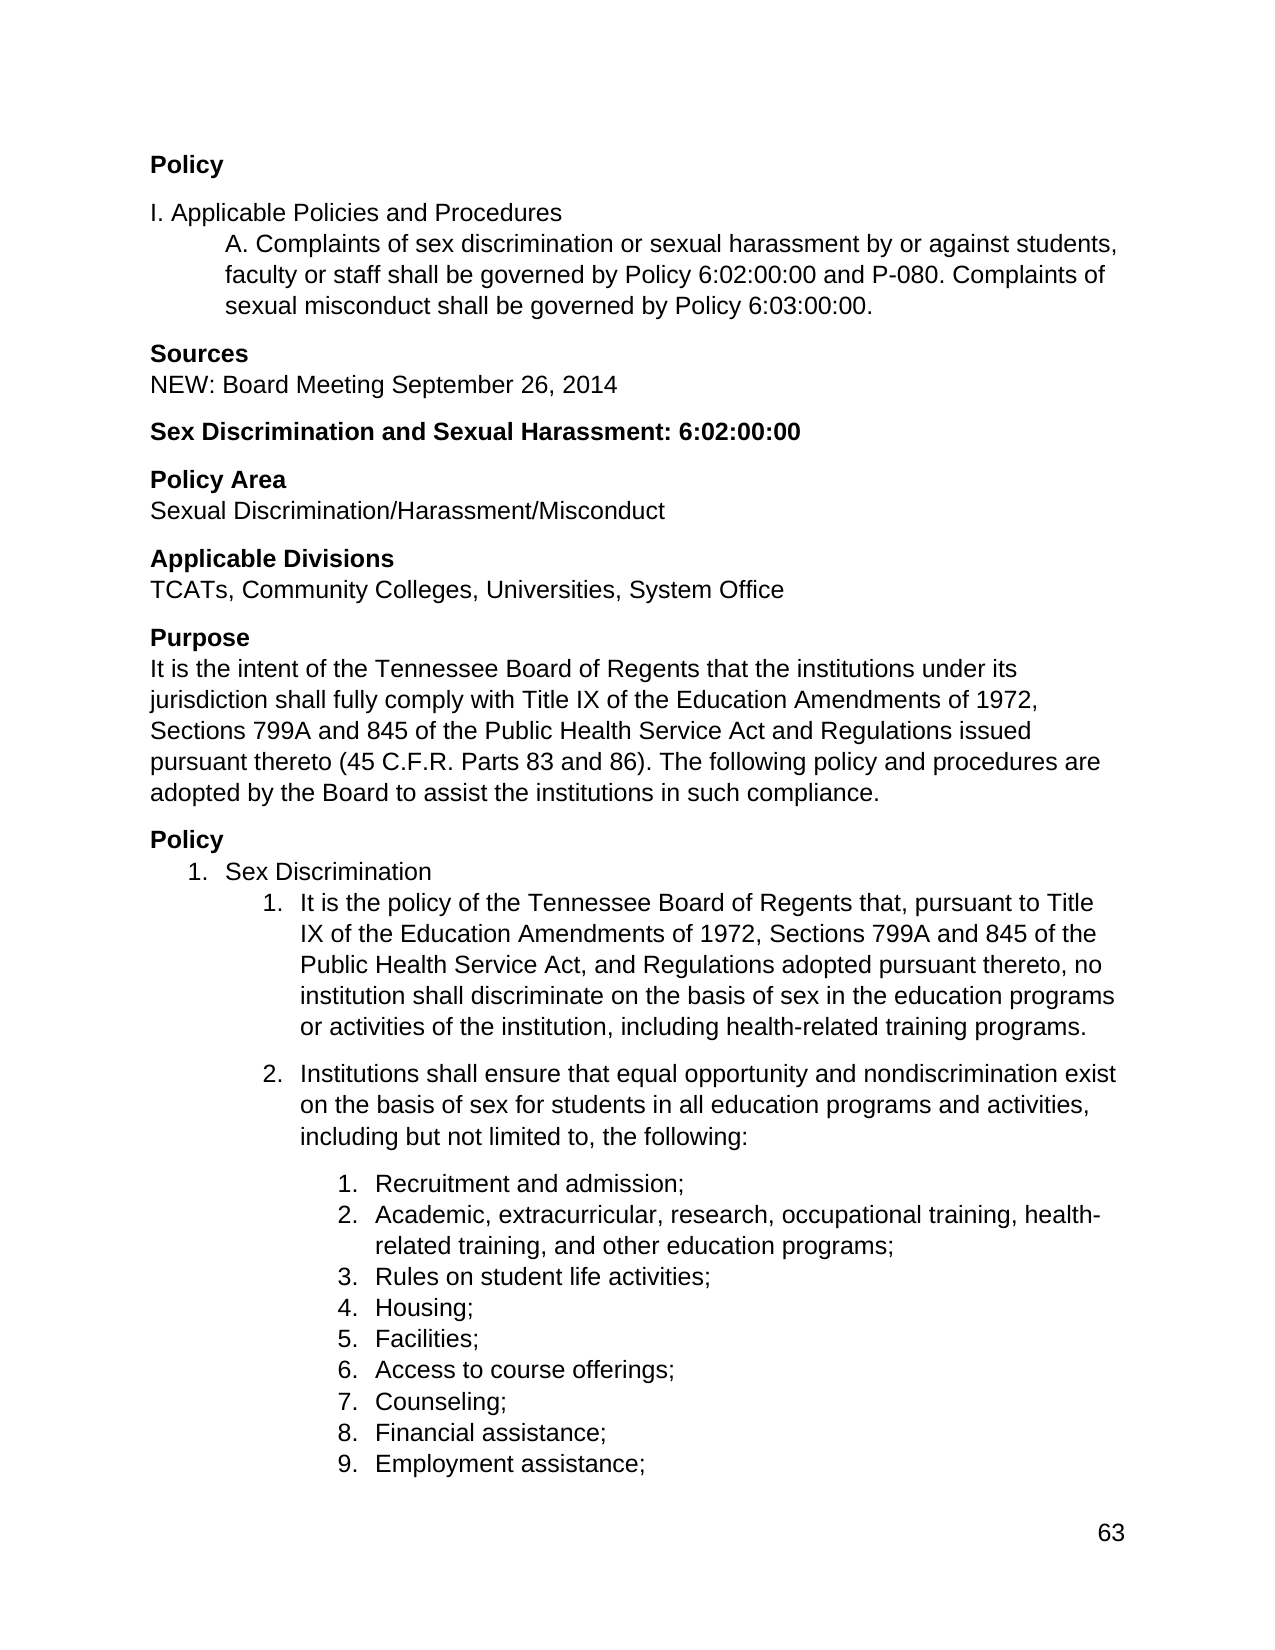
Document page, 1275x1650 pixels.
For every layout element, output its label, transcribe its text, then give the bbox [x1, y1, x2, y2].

text It is the intent of the Tennessee Board of Regents that the institutions under its jurisdiction shall fully comply with Title IX of the Education Amendments of 1972, Sections 799A and 845 of the Public Health Service Act and Regulations issued pursuant thereto (45 C.F.R. Parts 83 and 86). The following policy and procedures are adopted by the Board to assist the institutions in such compliance. [150, 653, 1125, 806]
text Sex Discrimination and Sexual Harassment: 6:02:00:00 [150, 417, 1125, 446]
list Institutions shall ensure that equal opportunity and nondiscrimination exist on the basis of sex for students in all education programs and activities, including but not limited to, the following: [262, 1059, 1125, 1150]
text Policy [150, 825, 1125, 854]
list Financial assistance; [337, 1417, 1125, 1446]
text Applicable Divisions [150, 544, 1125, 572]
list Academic, extracurricular, research, occupational training, health-related training, and other education programs; [337, 1200, 1125, 1260]
list Sex Discrimination [187, 856, 1125, 885]
list Employment assistance; [337, 1448, 1125, 1477]
list Housing; [337, 1293, 1125, 1322]
text Sexual Discrimination/Harassment/Misconduct [150, 496, 1125, 525]
list Access to course offerings; [337, 1355, 1125, 1384]
text TCATs, Community Colleges, Universities, System Office [150, 575, 1125, 603]
list Counseling; [337, 1386, 1125, 1415]
text A. Complaints of sex discrimination or sexual harassment by or against students, faculty or staff shall be governed by Policy 6:02:00:00 and P-080. Complaints of sexual misconduct shall be governed by Policy 6:03:00:00. [225, 229, 1125, 319]
list Rules on student life activities; [337, 1262, 1125, 1291]
list It is the policy of the Tennessee Board of Regents that, pursuant to Title IX of the Education Amendments of 1972, Sections 799A and 845 of the Public Health Service Act, and Regulations adopted pursuant thereto, no institution shall discriminate on the basis of sex in the education programs or activities of the institution, including health-related training programs. [262, 887, 1125, 1040]
text I. Applicable Policies and Procedures [150, 198, 1125, 226]
list Recruitment and admission; [337, 1169, 1125, 1198]
text Policy [150, 150, 1125, 179]
text NEW: Board Meeting September 26, 2014 [150, 369, 1125, 398]
list Facilities; [337, 1324, 1125, 1353]
text Purpose [150, 622, 1125, 651]
text Policy Area [150, 465, 1125, 494]
text Sources [150, 338, 1125, 367]
